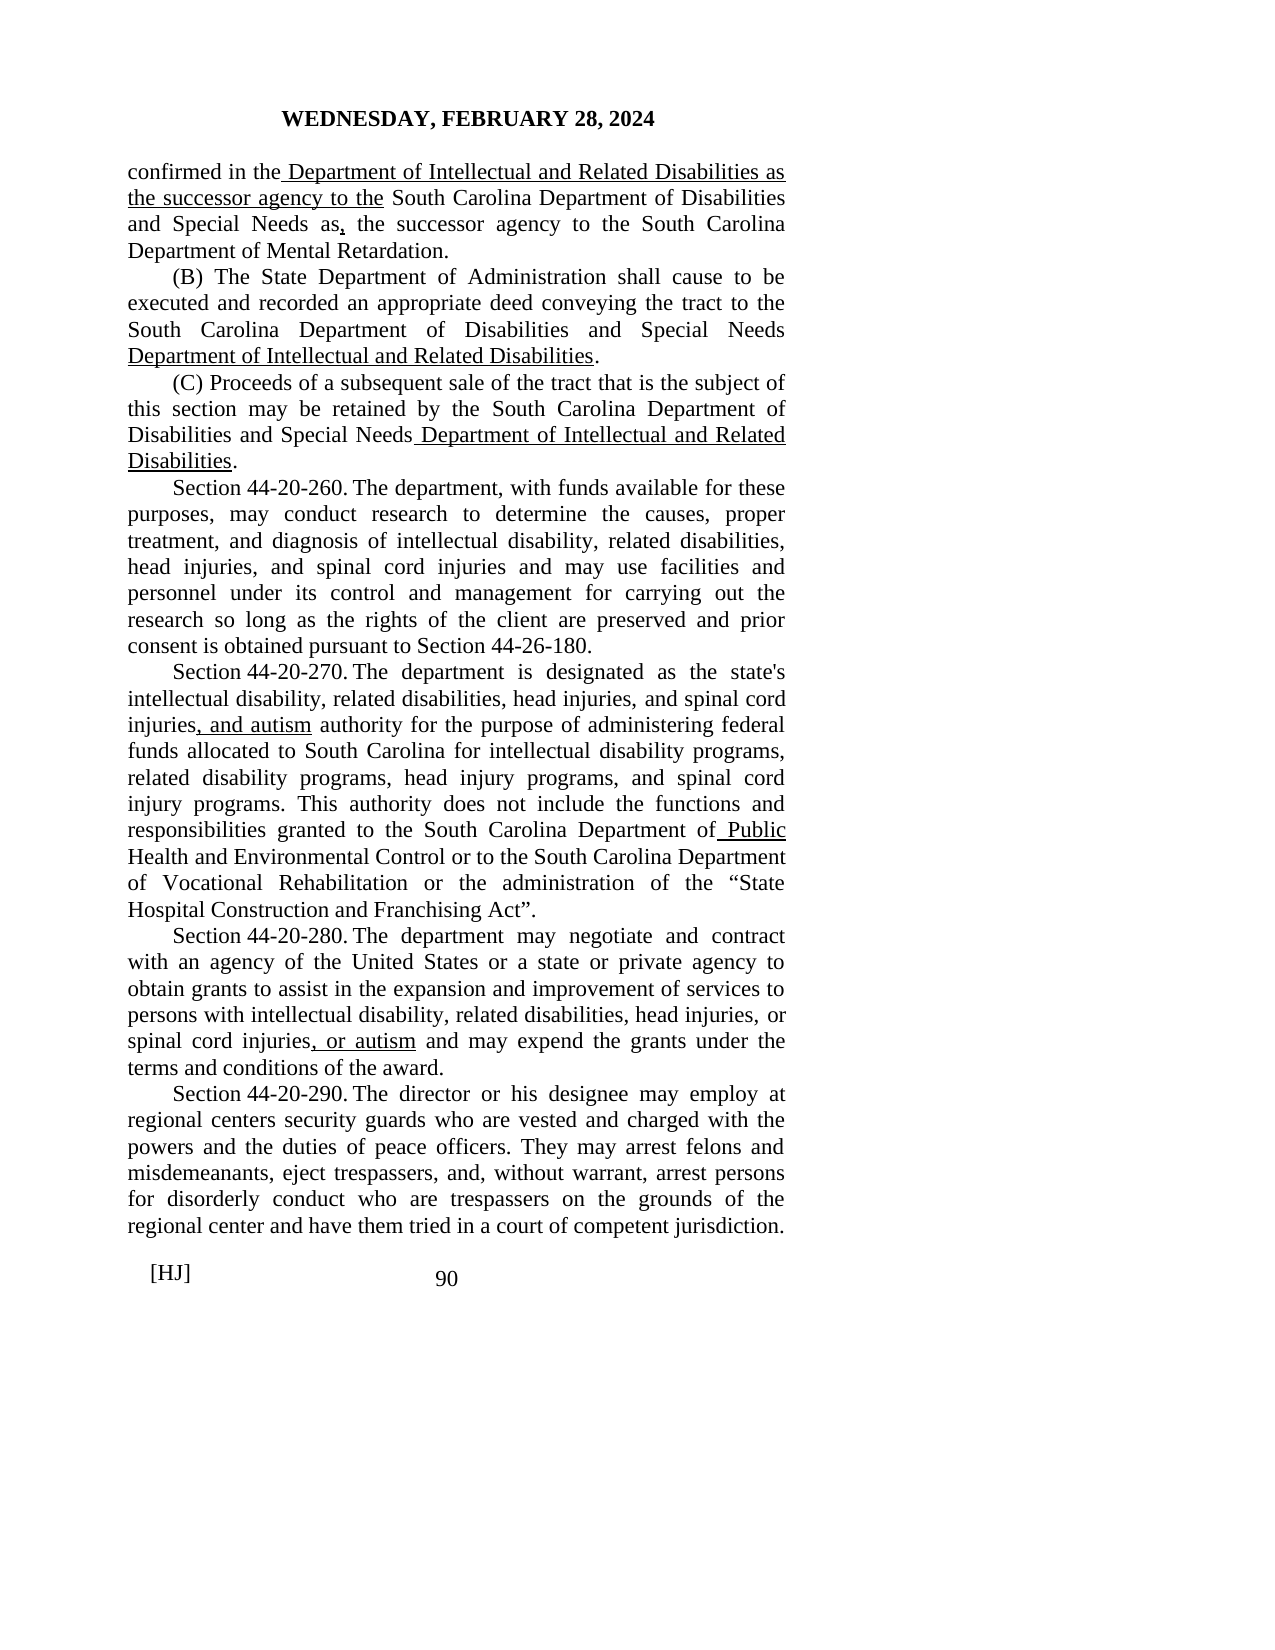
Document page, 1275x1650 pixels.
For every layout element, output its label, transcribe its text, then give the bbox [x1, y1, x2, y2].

text (C) Proceeds of a subsequent sale of the tract that is the subject of this section may be retained by the South Carolina Department of Disabilities and Special Needs Department of Intellectual and Related Disabilities. [127, 368, 786, 474]
text (B) The State Department of Administration shall cause to be executed and recorded an appropriate deed conveying the tract to the South Carolina Department of Disabilities and Special Needs Department of Intellectual and Related Disabilities. [127, 263, 786, 368]
text Section 44-20-270. The department is designated as the state's intellectual disability, related disabilities, head injuries, and spinal cord injuries, and autism authority for the purpose of administering federal funds allocated to South Carolina for intellectual disability programs, related disability programs, head injury programs, and spinal cord injury programs. This authority does not include the functions and responsibilities granted to the South Carolina Department of Public Health and Environmental Control or to the South Carolina Department of Vocational Rehabilitation or the administration of the “State Hospital Construction and Franchising Act”. [127, 658, 786, 922]
text Section 44-20-280. The department may negotiate and contract with an agency of the United States or a state or private agency to obtain grants to assist in the expansion and improvement of services to persons with intellectual disability, related disabilities, head injuries, or spinal cord injuries, or autism and may expend the grants under the terms and conditions of the award. [127, 922, 786, 1080]
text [127, 1080, 786, 1238]
text Section 44-20-260. The department, with funds available for these purposes, may conduct research to determine the causes, proper treatment, and diagnosis of intellectual disability, related disabilities, head injuries, and spinal cord injuries and may use facilities and personnel under its control and management for carrying out the research so long as the rights of the client are preserved and prior consent is obtained pursuant to Section 44-26-180. [127, 474, 786, 658]
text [127, 158, 786, 263]
